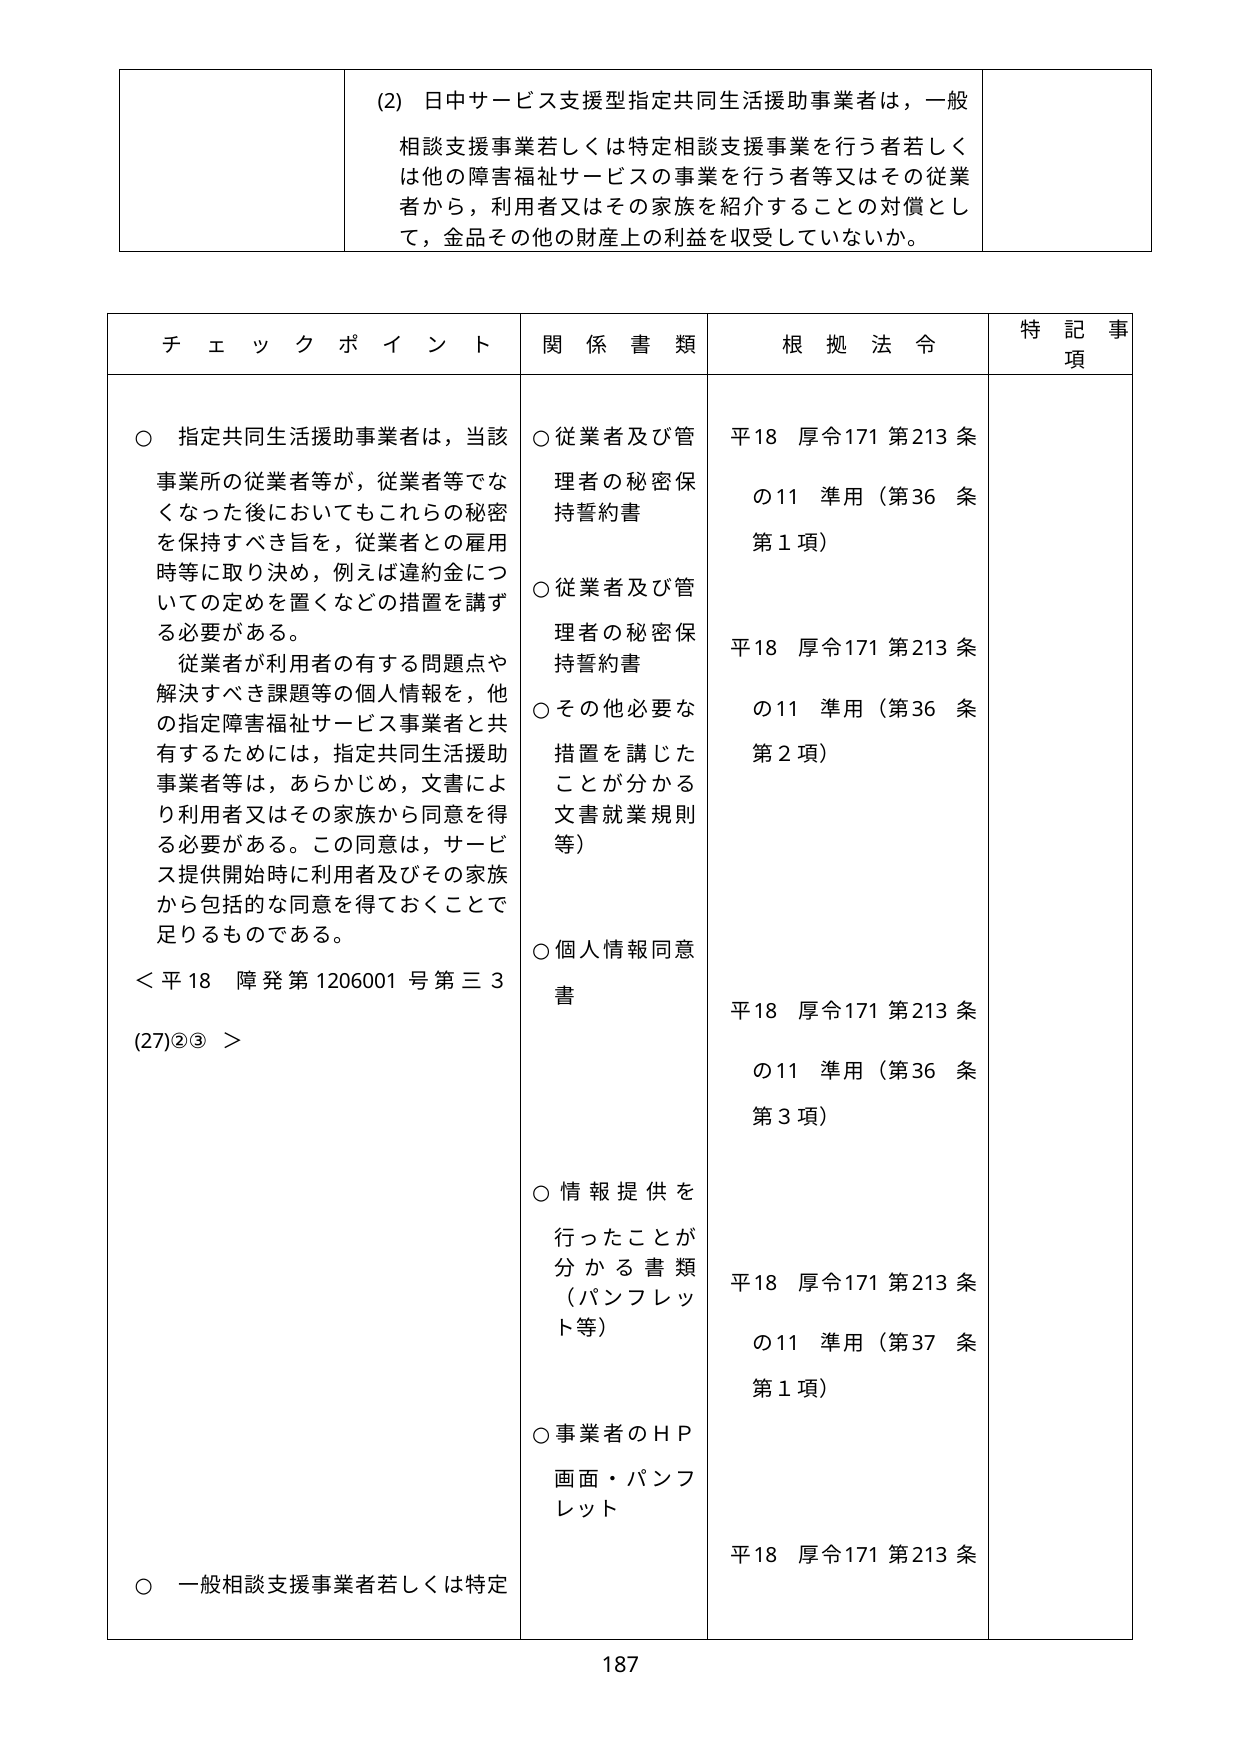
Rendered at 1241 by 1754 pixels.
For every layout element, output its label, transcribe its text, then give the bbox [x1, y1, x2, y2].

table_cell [108, 375, 520, 1638]
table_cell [521, 375, 707, 1638]
table_header 特 記 事 項 [989, 314, 1132, 374]
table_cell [345, 70, 982, 251]
table_header 関 係 書 類 [521, 314, 707, 374]
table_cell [708, 375, 988, 1638]
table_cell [120, 70, 344, 251]
table_cell [989, 375, 1132, 1638]
table_header 根 拠 法 令 [708, 314, 988, 374]
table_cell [983, 70, 1151, 251]
table_header チ ェ ッ ク ポ イ ン ト [108, 314, 520, 374]
